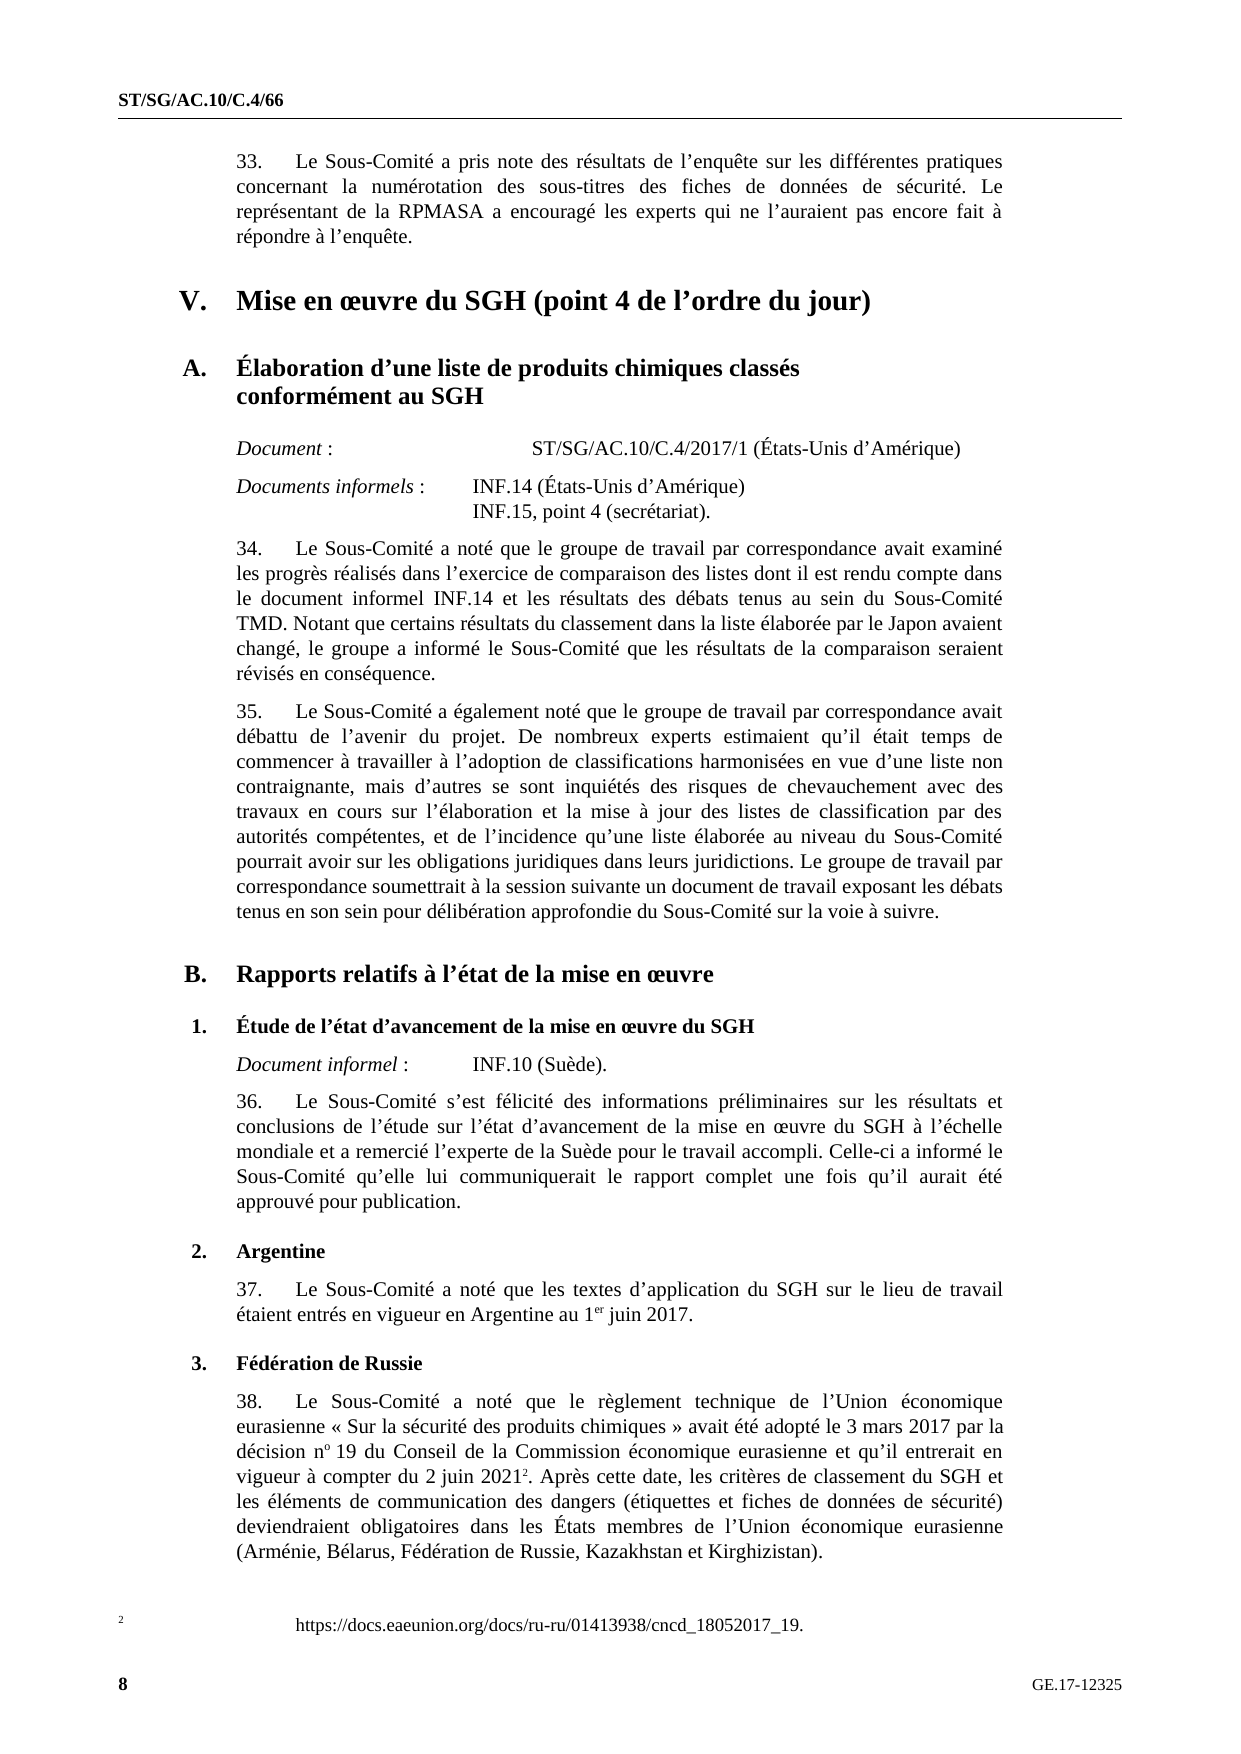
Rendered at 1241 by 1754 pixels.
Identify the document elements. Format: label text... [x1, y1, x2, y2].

text B. Rapports relatifs à l’état de la mise en œuvre [118, 960, 1004, 988]
text 38. Le Sous-Comité a noté que le règlement technique de l’Union économique eurasienne « Sur la sécurité des produits chimiques » avait été adopté le 3 mars 2017 par la décision no 19 du Conseil de la Commission économique eurasienne et qu’il entrerait en vigueur à compter du 2 juin 2021. Après cette date, les critères de classement du SGH et les éléments de communication des dangers (étiquettes et fiches de données de sécurité) deviendraient obligatoires dans les États membres de l’Union économique eurasienne (Arménie, Bélarus, Fédération de Russie, Kazakhstan et Kirghizistan). [236, 1388, 1004, 1563]
text A. Élaboration d’une liste de produits chimiques classés conformément au SGH [118, 354, 1004, 410]
text 2. Argentine [118, 1238, 1004, 1263]
text 35. Le Sous-Comité a également noté que le groupe de travail par correspondance avait débattu de l’avenir du projet. De nombreux experts estimaient qu’il était temps de commencer à travailler à l’adoption de classifications harmonisées en vue d’une liste non contraignante, mais d’autres se sont inquiétés des risques de chevauchement avec des travaux en cours sur l’élaboration et la mise à jour des listes de classification par des autorités compétentes, et de l’incidence qu’une liste élaborée au niveau du Sous-Comité pourrait avoir sur les obligations juridiques dans leurs juridictions. Le groupe de travail par correspondance soumettrait à la session suivante un document de travail exposant les débats tenus en son sein pour délibération approfondie du Sous-Comité sur la voie à suivre. [236, 698, 1004, 923]
text Document informel : INF.10 (Suède). [236, 1051, 1004, 1076]
text 36. Le Sous-Comité s’est félicité des informations préliminaires sur les résultats et conclusions de l’étude sur l’état d’avancement de la mise en œuvre du SGH à l’échelle mondiale et a remercié l’experte de la Suède pour le travail accompli. Celle-ci a informé le Sous-Comité qu’elle lui communiquerait le rapport complet une fois qu’il aurait été approuvé pour publication. [236, 1088, 1004, 1213]
text 37. Le Sous-Comité a noté que les textes d’application du SGH sur le lieu de travail étaient entrés en vigueur en Argentine au 1er juin 2017. [236, 1276, 1004, 1326]
text 1. Étude de l’état d’avancement de la mise en œuvre du SGH [118, 1013, 1004, 1038]
text 33. Le Sous-Comité a pris note des résultats de l’enquête sur les différentes pratiques concernant la numérotation des sous-titres des fiches de données de sécurité. Le représentant de la RPMASA a encouragé les experts qui ne l’auraient pas encore fait à répondre à l’enquête. [236, 148, 1004, 248]
text Document : ST/SG/AC.10/C.4/2017/1 (États-Unis d’Amérique) [236, 435, 1004, 460]
text 3. Fédération de Russie [118, 1351, 1004, 1376]
text Documents informels : INF.14 (États-Unis d’Amérique) INF.15, point 4 (secrétariat). [236, 473, 1004, 523]
text V. Mise en œuvre du SGH (point 4 de l’ordre du jour) [118, 285, 1004, 316]
text 34. Le Sous-Comité a noté que le groupe de travail par correspondance avait examiné les progrès réalisés dans l’exercice de comparaison des listes dont il est rendu compte dans le document informel INF.14 et les résultats des débats tenus au sein du Sous-Comité TMD. Notant que certains résultats du classement dans la liste élaborée par le Japon avaient changé, le groupe a informé le Sous-Comité que les résultats de la comparaison seraient révisés en conséquence. [236, 535, 1004, 685]
